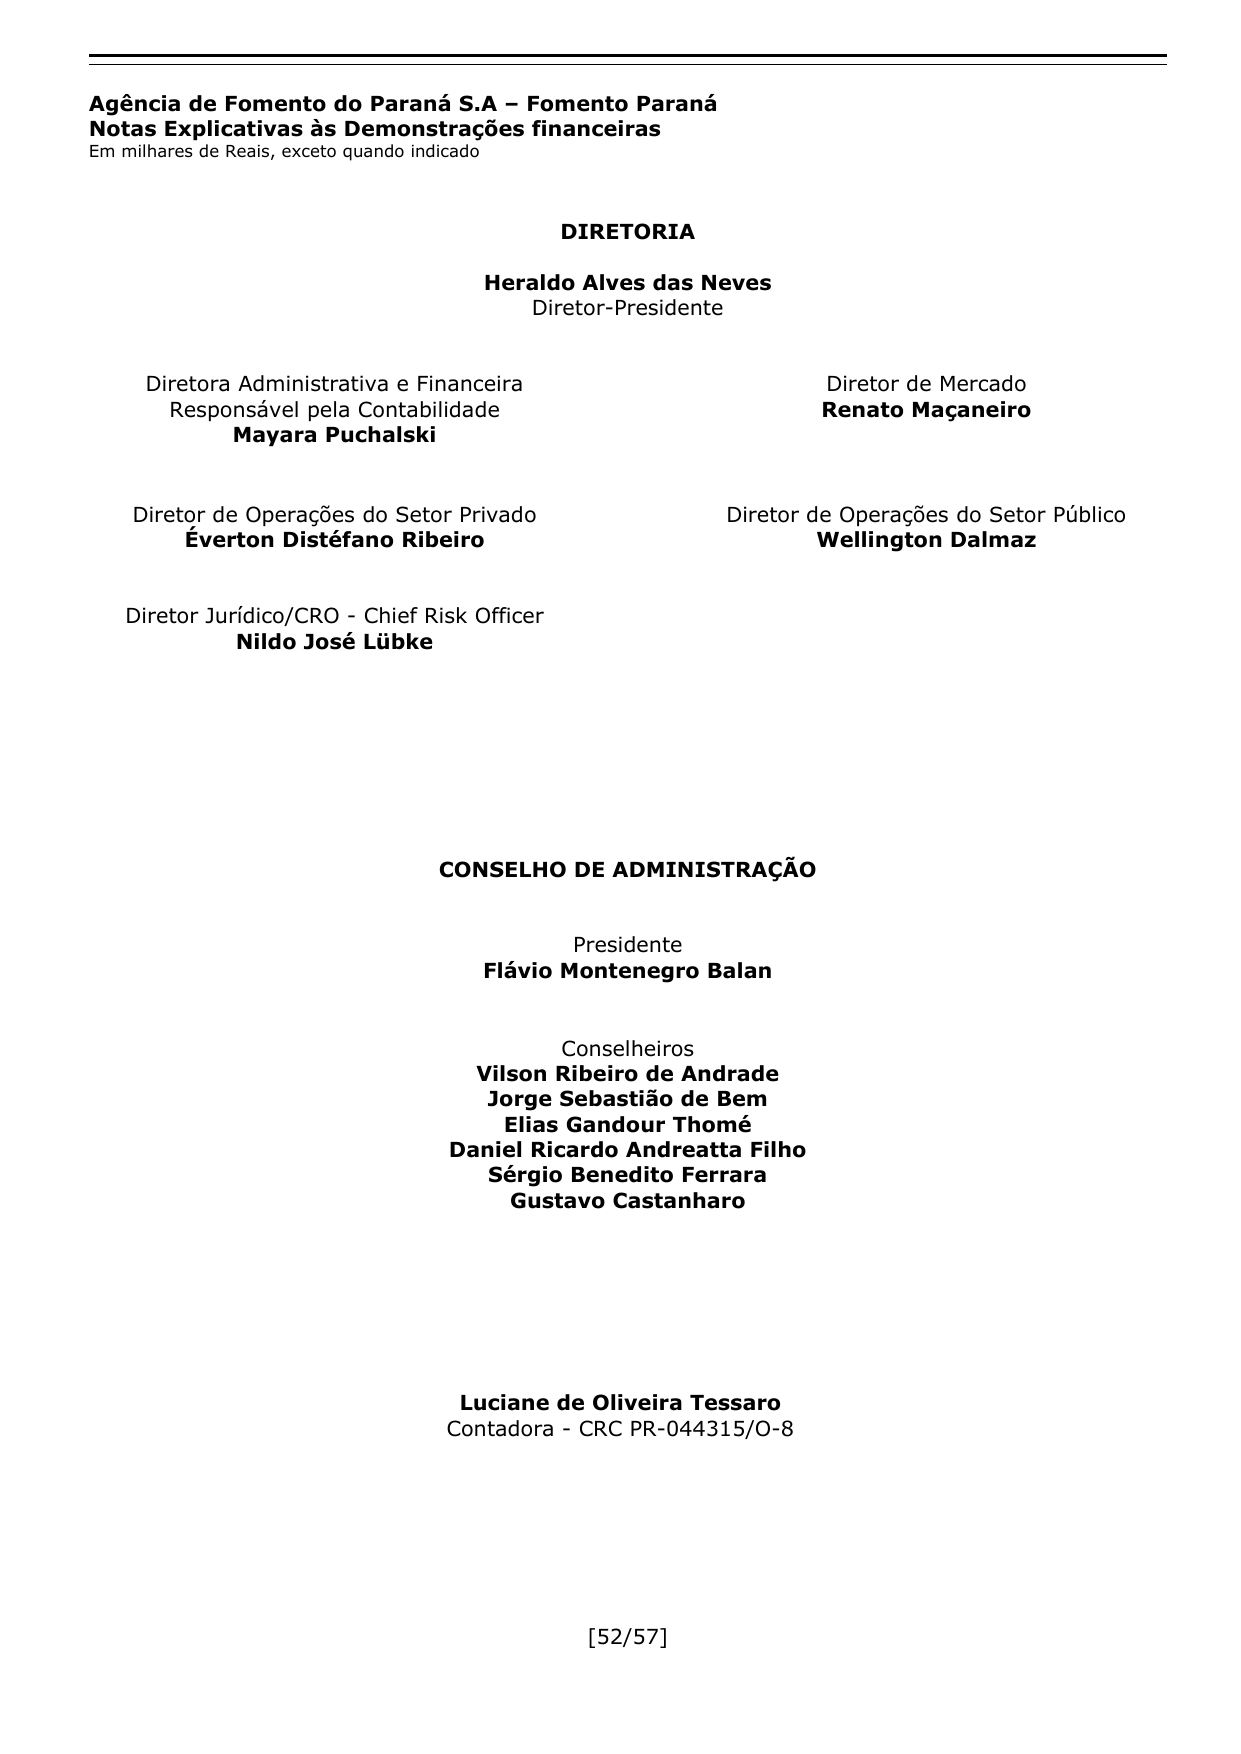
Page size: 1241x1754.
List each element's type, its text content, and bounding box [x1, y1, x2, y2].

text Flávio Montenegro Balan [89, 957, 1167, 983]
text Elias Gandour Thomé [89, 1111, 1167, 1137]
text Diretor-Presidente [89, 295, 1167, 320]
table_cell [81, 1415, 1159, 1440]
text Gustavo Castanharo [89, 1187, 1167, 1212]
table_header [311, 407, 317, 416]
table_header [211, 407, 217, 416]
text Presidente [89, 932, 1167, 957]
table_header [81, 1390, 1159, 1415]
text Vilson Ribeiro de Andrade [89, 1061, 1167, 1086]
text Daniel Ricardo Andreatta Filho [89, 1137, 1167, 1162]
text DIRETORIA [89, 219, 1167, 244]
text Conselheiros [89, 1035, 1167, 1061]
text CONSELHO DE ADMINISTRAÇÃO [89, 856, 1167, 881]
text Jorge Sebastião de Bem [89, 1086, 1167, 1111]
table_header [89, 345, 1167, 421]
text Heraldo Alves das Neves [89, 269, 1167, 295]
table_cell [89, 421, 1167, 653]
text Sérgio Benedito Ferrara [89, 1162, 1167, 1187]
